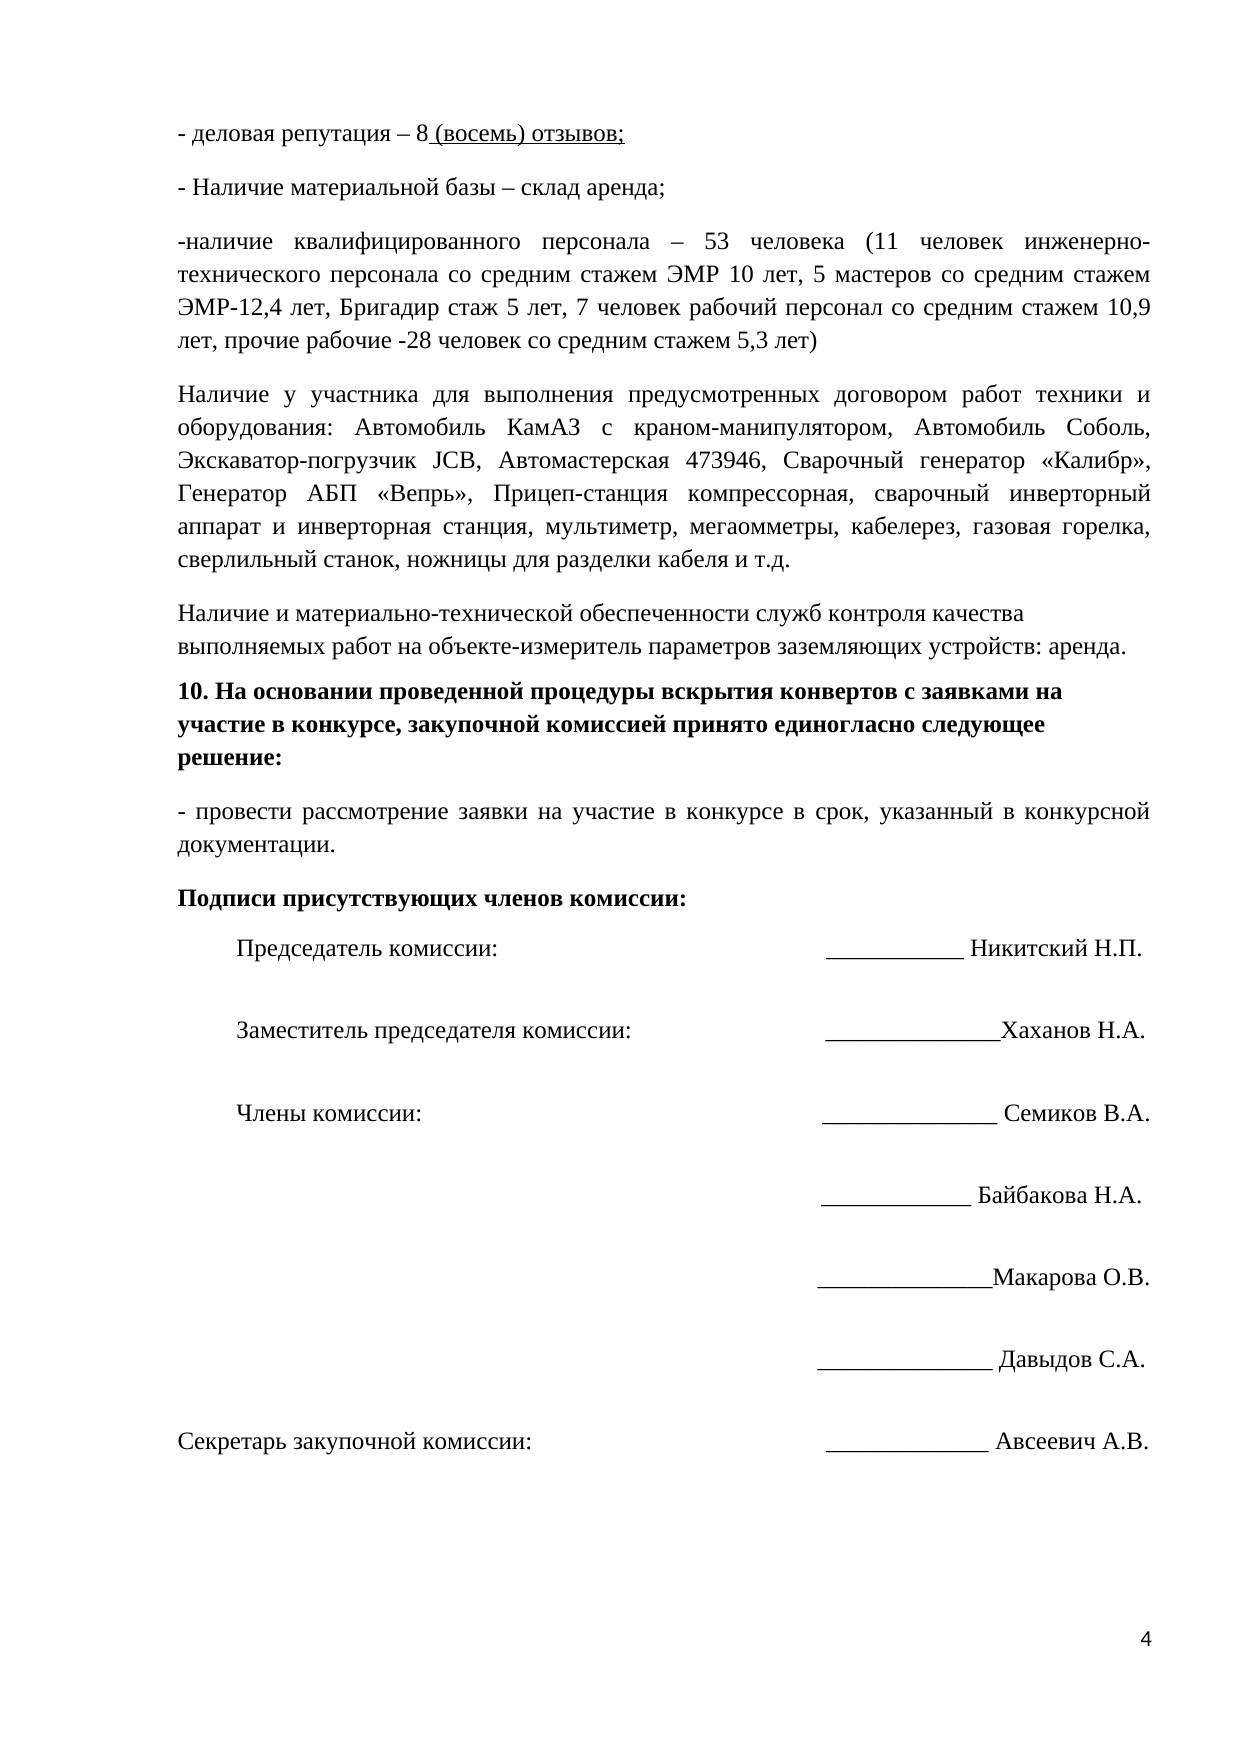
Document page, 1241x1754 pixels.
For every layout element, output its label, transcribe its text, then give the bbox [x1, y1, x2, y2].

text Наличие и материально-технической обеспеченности служб контроля качества выполняемых работ на объекте-измеритель параметров заземляющих устройств: аренда. [177, 598, 1152, 659]
text -наличие квалифицированного персонала – 53 человека (11 человек инженерно-технического персонала со средним стажем ЭМР 10 лет, 5 мастеров со средним стажем ЭМР-12,4 лет, Бригадир стаж 5 лет, 7 человек рабочий персонал со средним стажем 10,9 лет, прочие рабочие -28 человек со средним стажем 5,3 лет) [177, 226, 1152, 354]
text ______________Макарова О.В. [767, 1262, 1152, 1291]
text Заместитель председателя комиссии: ______________Хаханов Н.А. [177, 1015, 1152, 1044]
text - Наличие материальной базы – склад аренда; [177, 172, 1152, 201]
text 10. На основании проведенной процедуры вскрытия конвертов с заявками на участие в конкурсе, закупочной комиссией принято единогласно следующее решение: [177, 676, 1152, 771]
text - провести рассмотрение заявки на участие в конкурсе в срок, указанный в конкурсной документации. [177, 796, 1152, 858]
text Председатель комиссии: ___________ Никитский Н.П. [177, 933, 1152, 961]
text Члены комиссии: ______________ Семиков В.А. [177, 1098, 1152, 1126]
text ______________ Давыдов С.А. [695, 1344, 1152, 1373]
text - деловая репутация – 8 (восемь) отзывов; [177, 118, 1152, 147]
text Наличие у участника для выполнения предусмотренных договором работ техники и оборудования: Автомобиль КамАЗ с краном-манипулятором, Автомобиль Соболь, Экскаватор-погрузчик JCB, Автомастерская 473946, Сварочный генератор «Калибр», Генератор АБП «Вепрь», Прицеп-станция компрессорная, сварочный инверторный аппарат и инверторная станция, мультиметр, мегаомметры, кабелерез, газовая горелка, сверлильный станок, ножницы для разделки кабеля и т.д. [177, 379, 1152, 573]
text Подписи присутствующих членов комиссии: [177, 883, 1152, 912]
text ____________ Байбакова Н.А. [252, 1180, 1152, 1209]
text Секретарь закупочной комиссии: _____________ Авсеевич А.В. [177, 1426, 1152, 1455]
